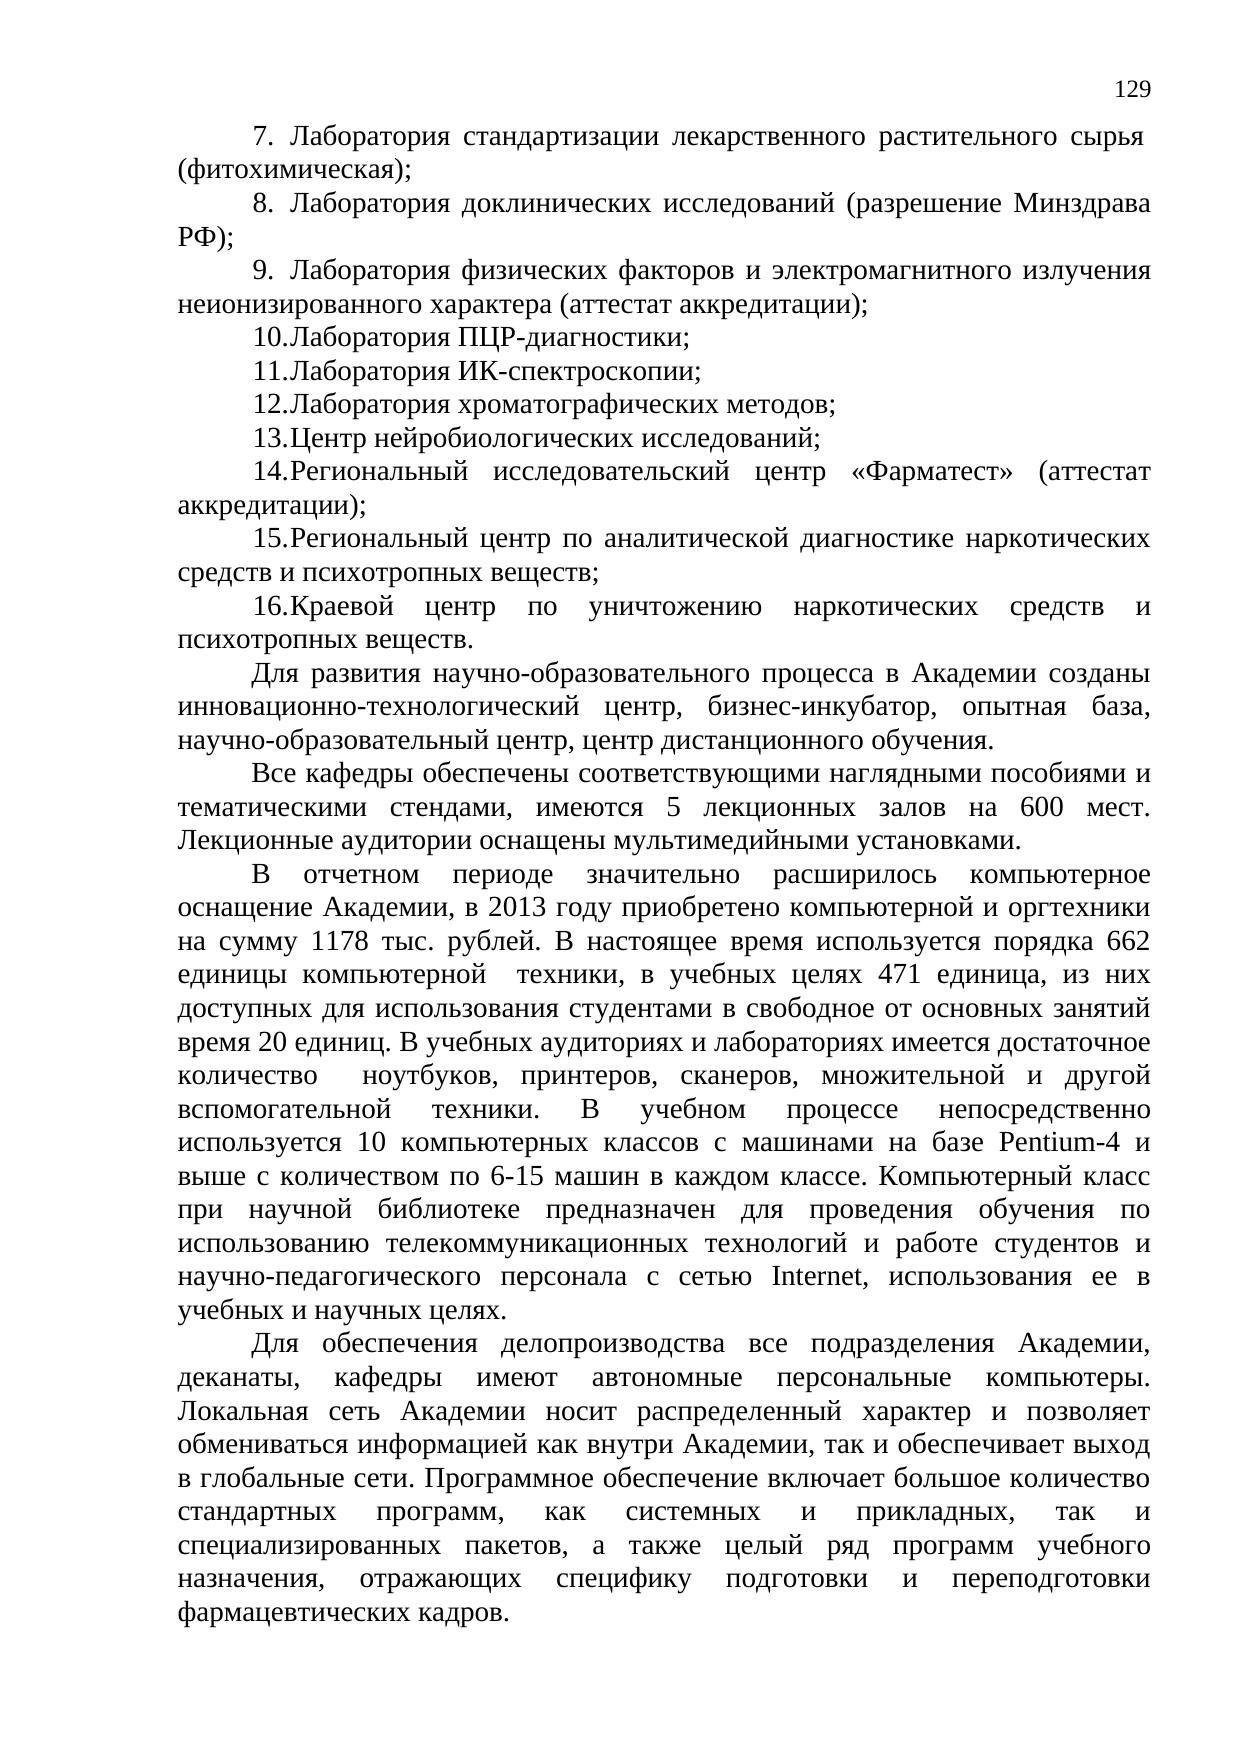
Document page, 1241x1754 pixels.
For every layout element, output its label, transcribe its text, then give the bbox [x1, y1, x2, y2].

list Региональный исследовательский центр «Фарматест» (аттестат аккредитации); [177, 453, 1152, 521]
list Лаборатория ПЦР-диагностики; [177, 319, 1152, 353]
text Все кафедры обеспечены соответствующими наглядными пособиями и тематическими стендами, имеются 5 лекционных залов на 600 мест. Лекционные аудитории оснащены мультимедийными установками. [177, 755, 1152, 856]
list Лаборатория ИК-спектроскопии; [177, 353, 1152, 386]
list Региональный центр по аналитической диагностике наркотических средств и психотропных веществ; [177, 521, 1152, 588]
text Для развития научно-образовательного процесса в Академии созданы инновационно-технологический центр, бизнес-инкубатор, опытная база, научно-образовательный центр, центр дистанционного обучения. [177, 655, 1152, 755]
list Лаборатория хроматографических методов; [177, 386, 1152, 420]
list Лаборатория доклинических исследований (разрешение Минздрава РФ); [177, 185, 1152, 252]
text В отчетном периоде значительно расширилось компьютерное оснащение Академии, в 2013 году приобретено компьютерной и оргтехники на сумму 1178 тыс. рублей. В настоящее время используется порядка 662 единицы компьютерной техники, в учебных целях 471 единица, из них доступных для использования студентами в свободное от основных занятий время 20 единиц. В учебных аудиториях и лабораториях имеется достаточное количество ноутбуков, принтеров, сканеров, множительной и другой вспомогательной техники. В учебном процессе непосредственно используется 10 компьютерных классов с машинами на базе Pentium-4 и выше с количеством по 6-15 машин в каждом классе. Компьютерный класс при научной библиотеке предназначен для проведения обучения по использованию телекоммуникационных технологий и работе студентов и научно-педагогического персонала с сетью Internet, использования ее в учебных и научных целях. [177, 856, 1152, 1326]
list Лаборатория стандартизации лекарственного растительного сырья (фитохимическая); [177, 118, 1152, 185]
list Краевой центр по уничтожению наркотических средств и психотропных веществ. [177, 588, 1152, 655]
text Для обеспечения делопроизводства все подразделения Академии, деканаты, кафедры имеют автономные персональные компьютеры. Локальная сеть Академии носит распределенный характер и позволяет обмениваться информацией как внутри Академии, так и обеспечивает выход в глобальные сети. Программное обеспечение включает большое количество стандартных программ, как системных и прикладных, так и специализированных пакетов, а также целый ряд программ учебного назначения, отражающих специфику подготовки и переподготовки фармацевтических кадров. [177, 1326, 1152, 1627]
list Центр нейробиологических исследований; [177, 420, 1152, 453]
list Лаборатория физических факторов и электромагнитного излучения неионизированного характера (аттестат аккредитации); [177, 252, 1152, 319]
